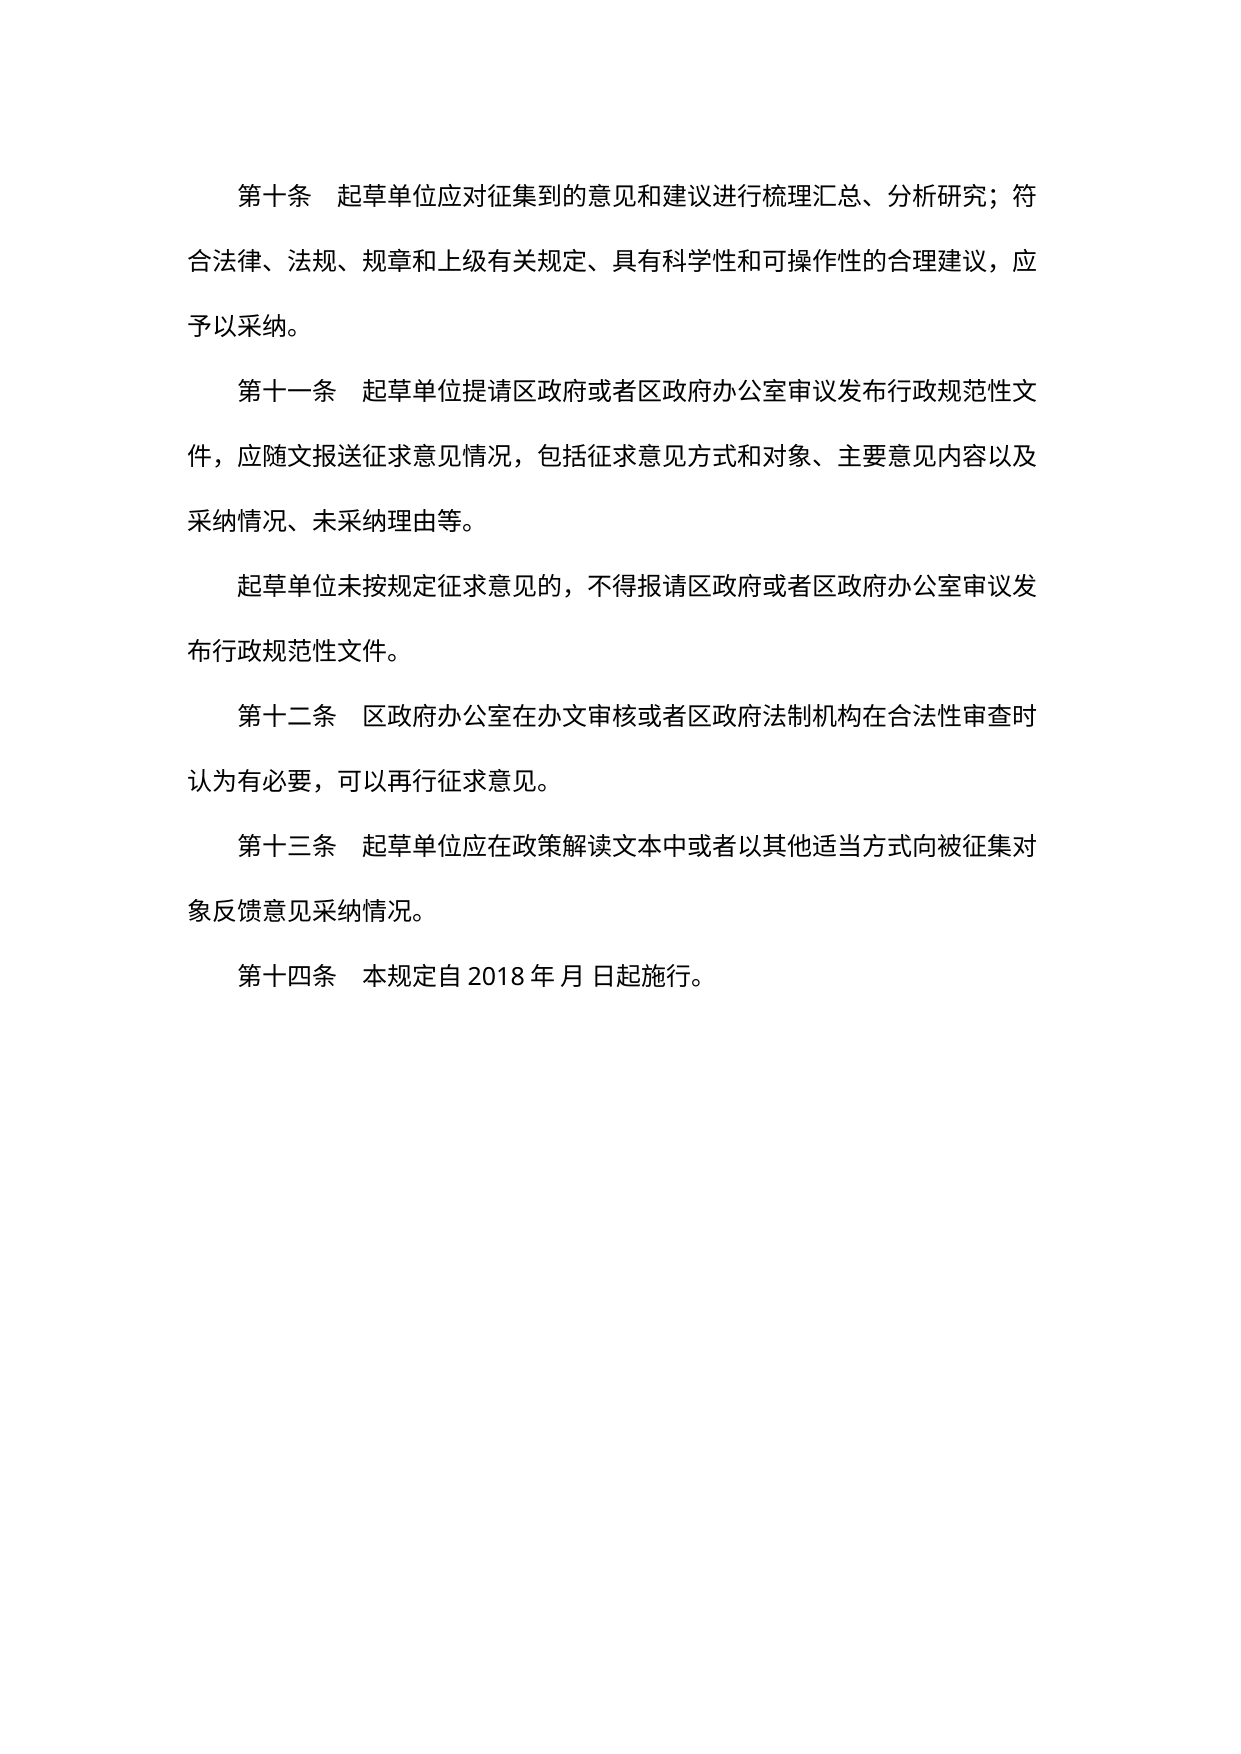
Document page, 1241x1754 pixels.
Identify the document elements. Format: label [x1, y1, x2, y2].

text [187, 162, 1053, 1007]
